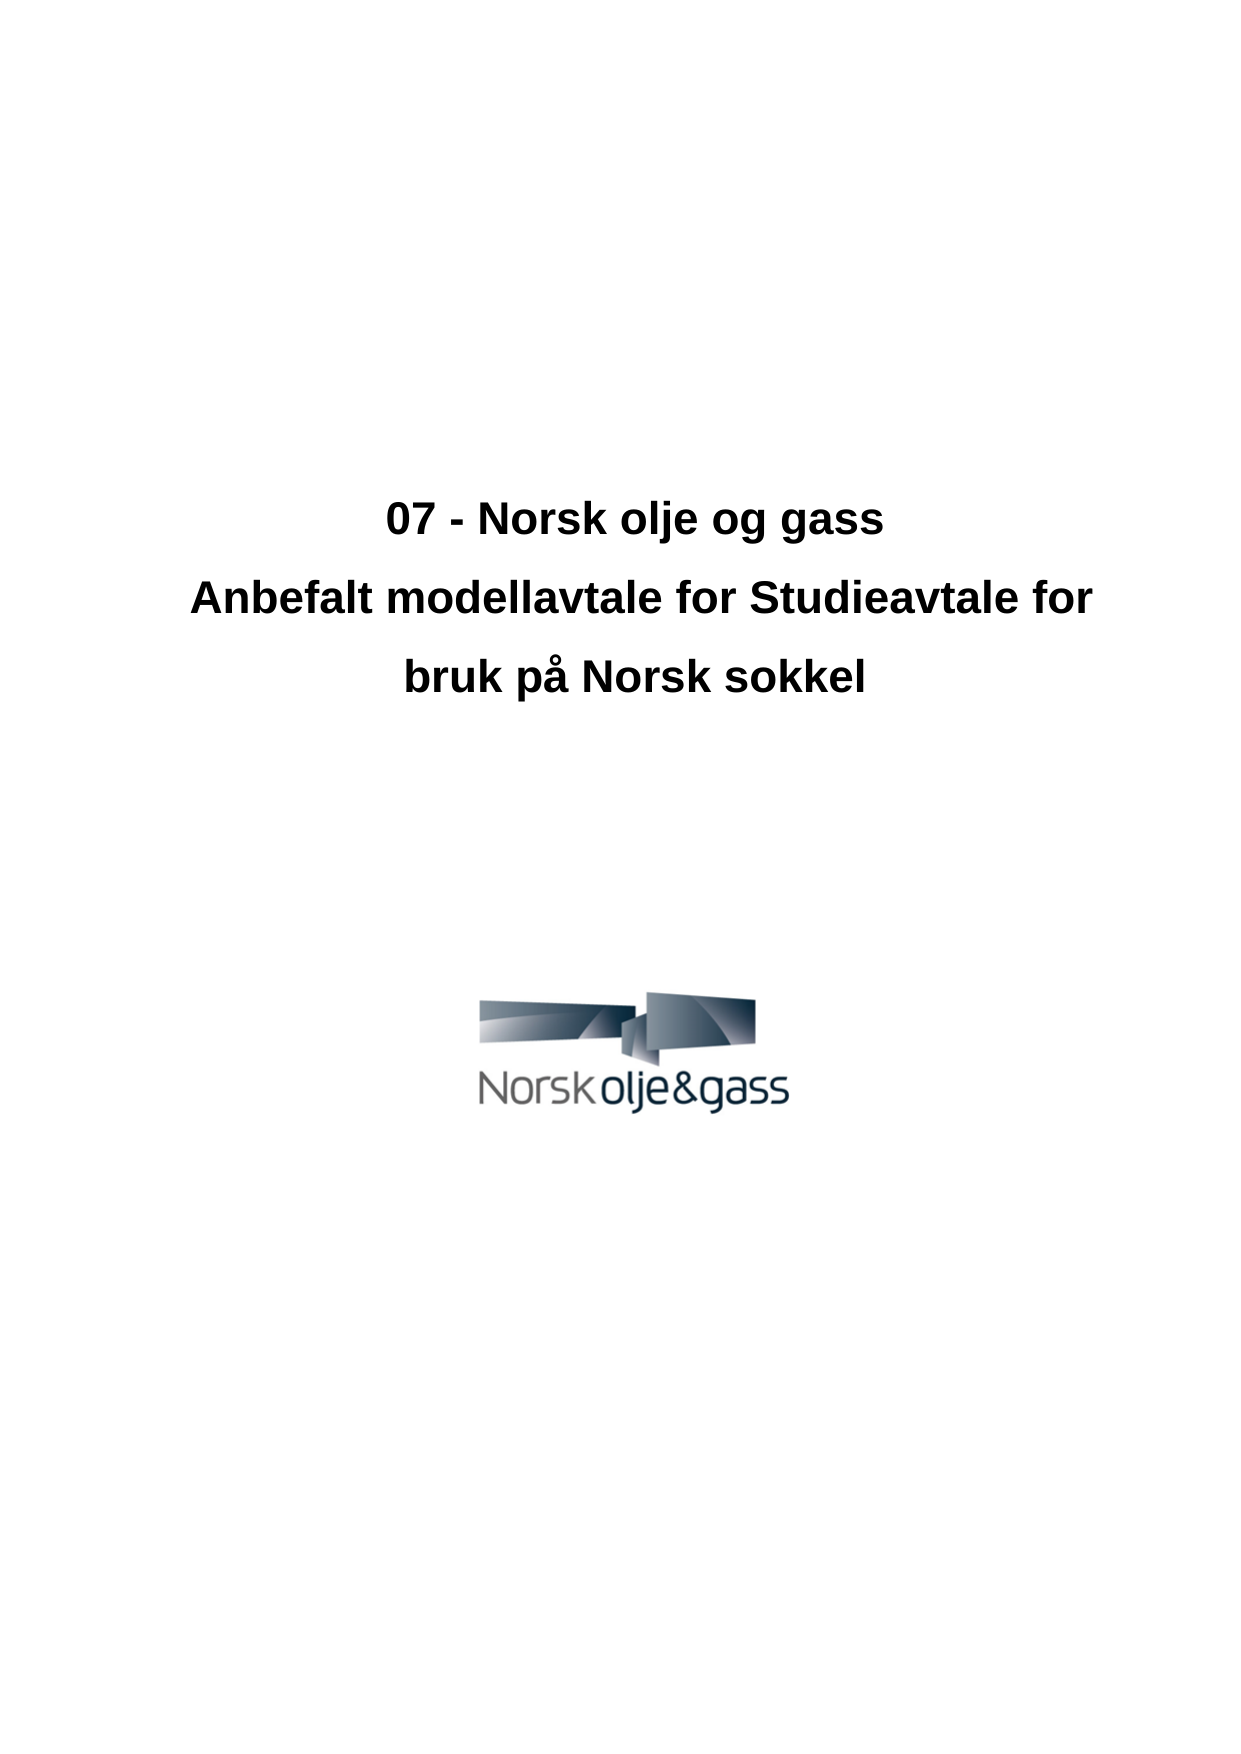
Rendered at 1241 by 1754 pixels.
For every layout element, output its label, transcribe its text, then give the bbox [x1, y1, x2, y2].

text Anbefalt modellavtale for Studieavtale for bruk på Norsk sokkel [148, 570, 1122, 702]
picture [418, 934, 852, 1178]
text 07 - Norsk olje og gass [148, 491, 1122, 544]
